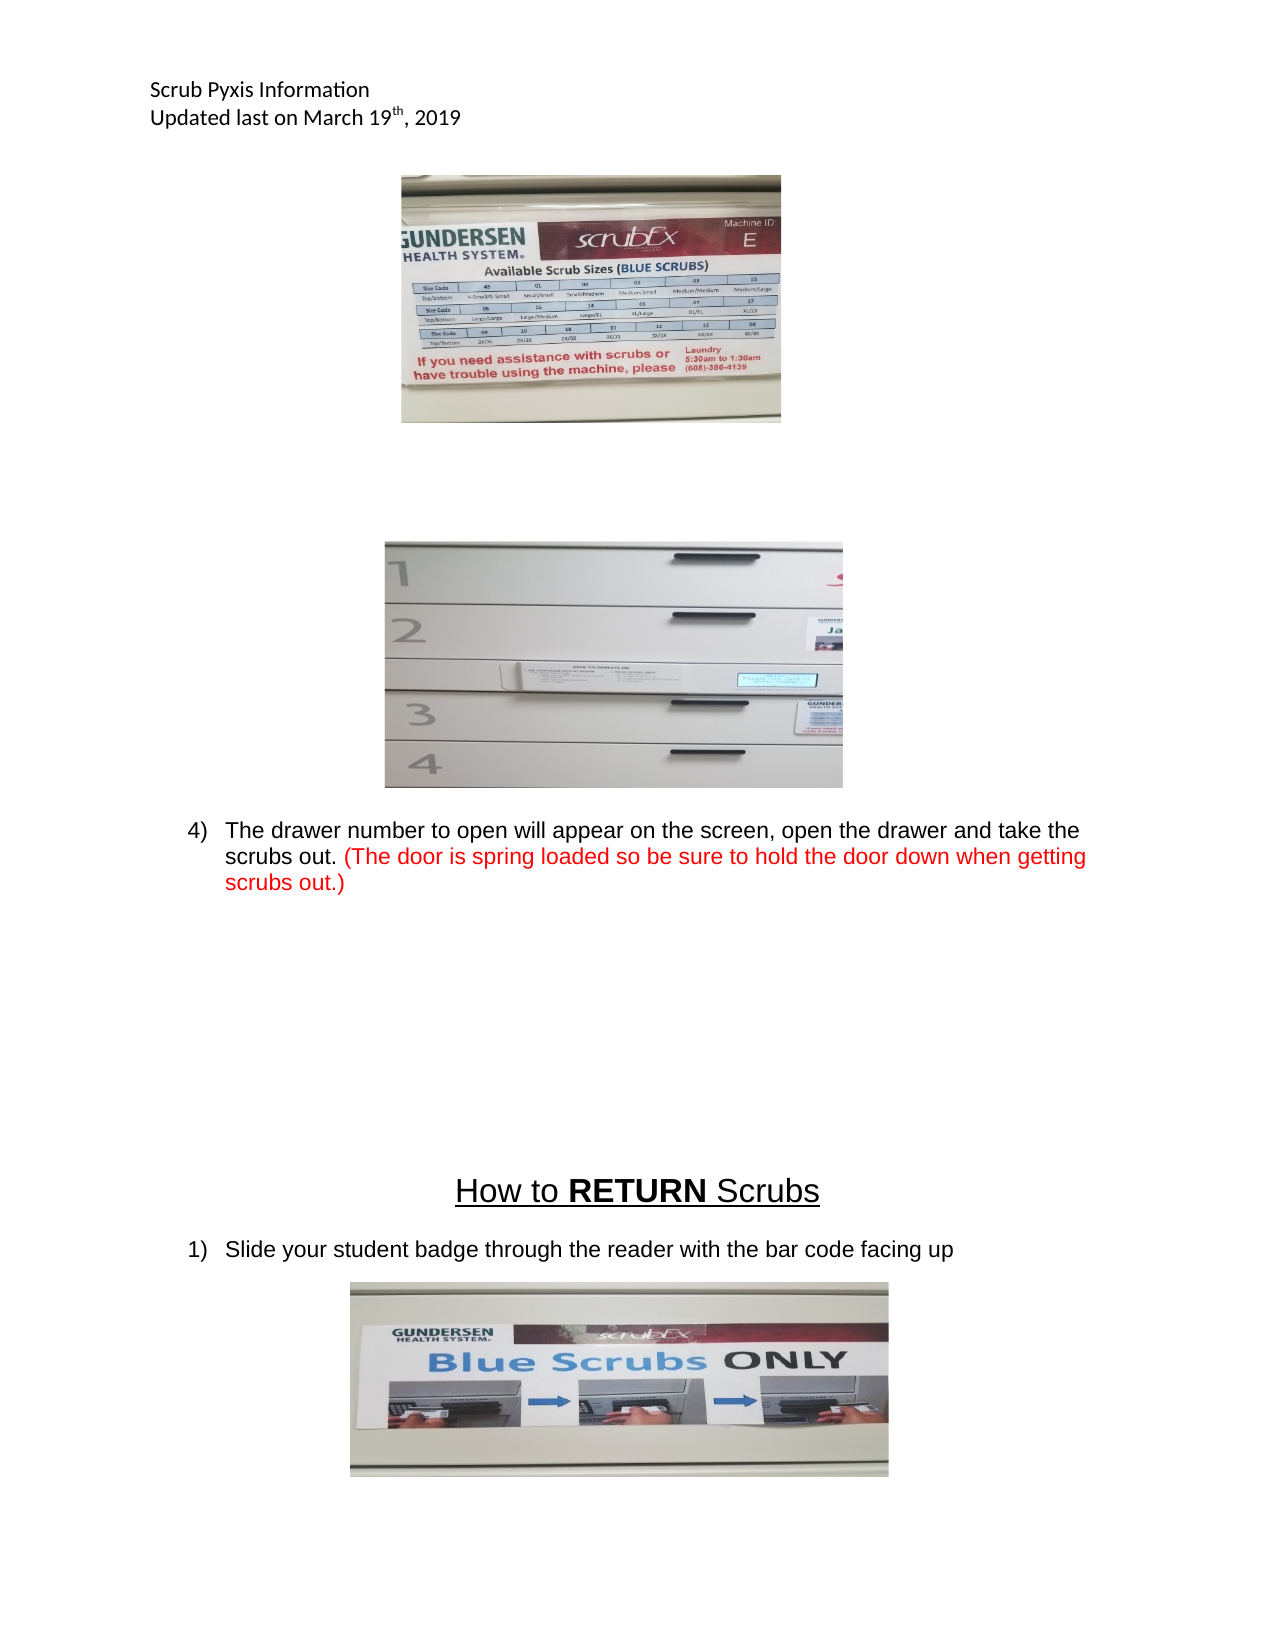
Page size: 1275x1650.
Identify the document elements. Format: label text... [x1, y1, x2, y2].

list Slide your student badge through the reader with the bar code facing up [187, 1236, 1125, 1262]
picture [350, 1282, 889, 1477]
picture [385, 542, 842, 788]
picture [401, 175, 782, 423]
list The drawer number to open will appear on the screen, open the drawer and take the scrubs out. (The door is spring loaded so be sure to hold the door down when getting scrubs out.) [187, 817, 1125, 896]
text How to RETURN Scrubs [150, 1171, 1125, 1210]
